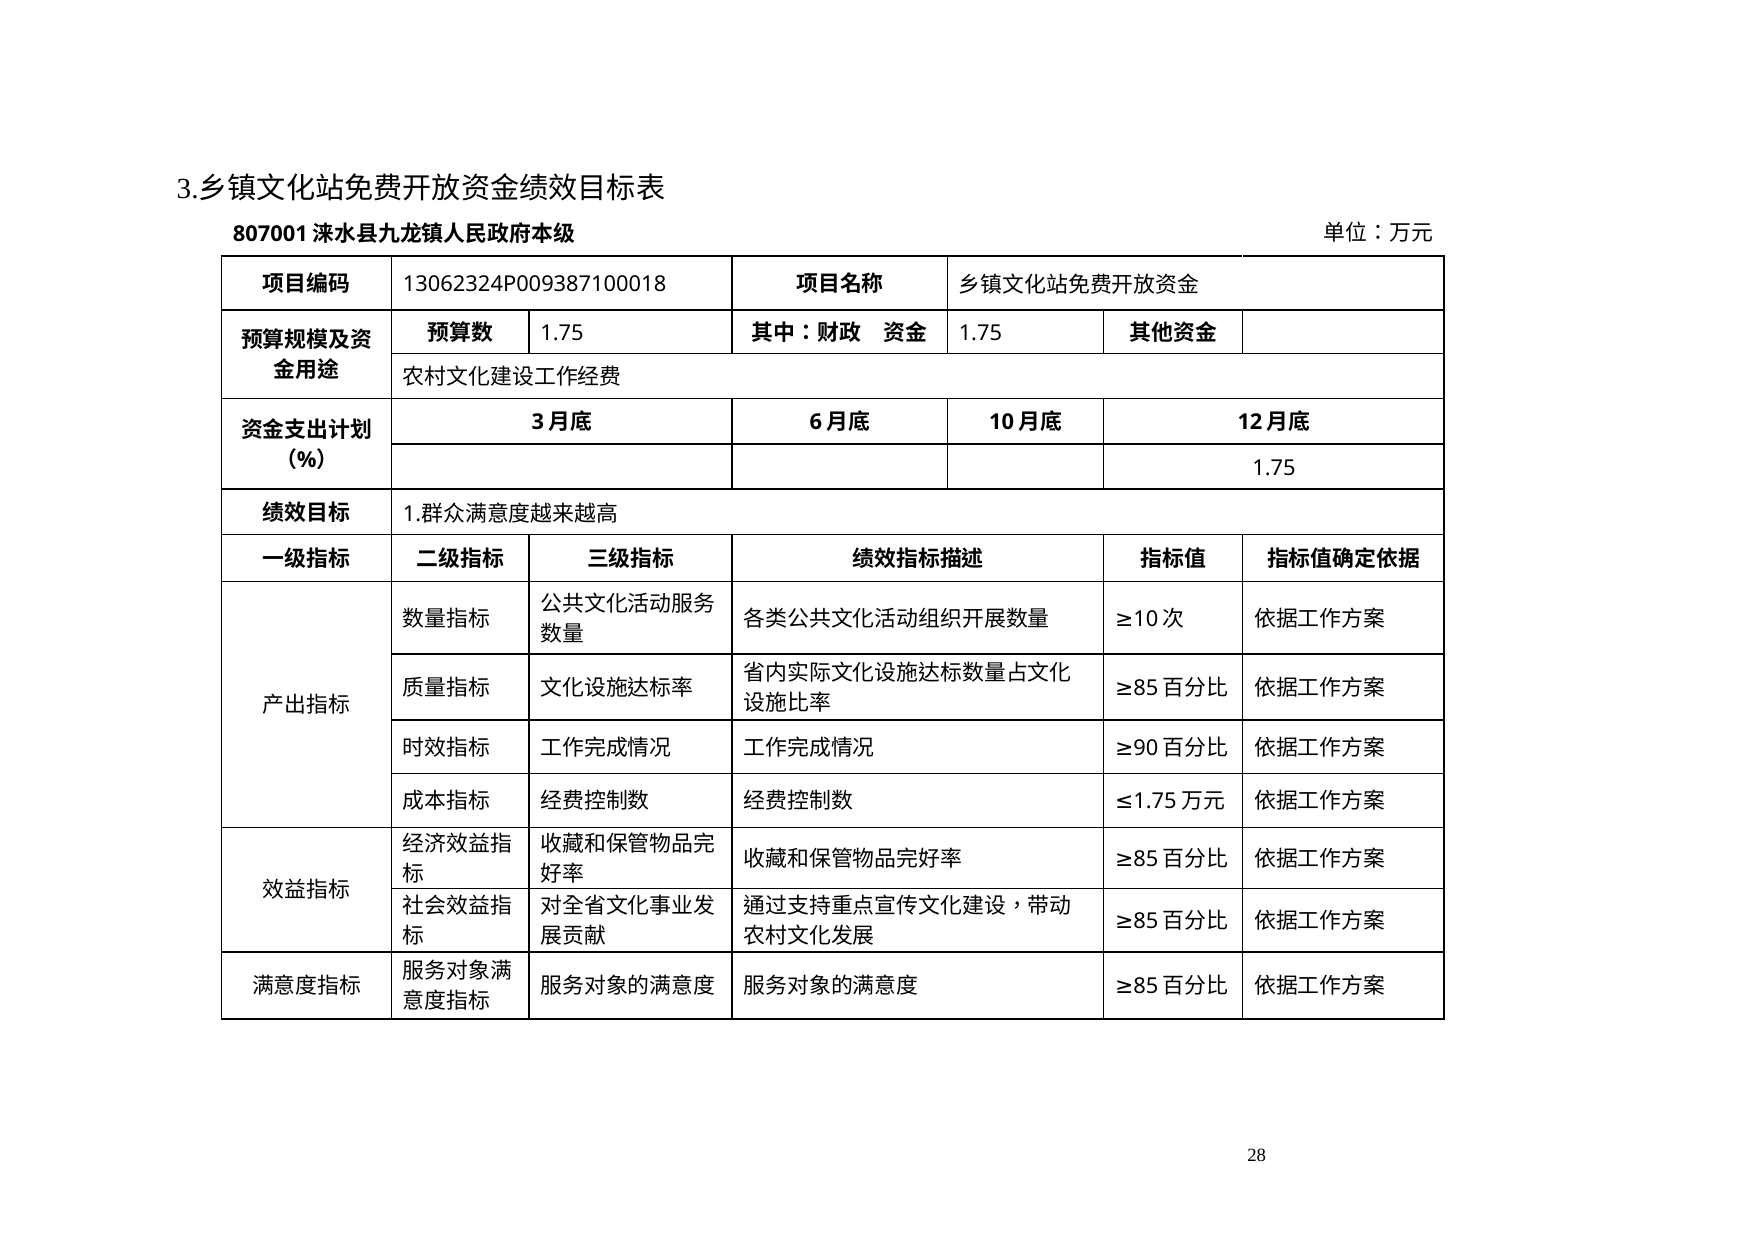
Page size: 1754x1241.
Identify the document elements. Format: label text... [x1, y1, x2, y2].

table_cell ≥85百分比 [1104, 889, 1242, 951]
table_cell 依据工作方案 [1243, 655, 1443, 719]
table_cell 6月底 [733, 399, 947, 443]
table_cell 项目编码 [222, 257, 391, 309]
table_cell [733, 445, 947, 488]
table_cell 依据工作方案 [1243, 582, 1443, 653]
table_cell 经费控制数 [733, 774, 1103, 826]
table_cell 公共文化活动服务数量 [530, 582, 731, 653]
table_cell 省内实际文化设施达标数量占文化设施比率 [733, 655, 1103, 719]
table_cell 时效指标 [392, 721, 528, 773]
table_cell 效益指标 [222, 828, 391, 951]
table_cell 依据工作方案 [1243, 774, 1443, 826]
table_cell 服务对象的满意度 [530, 953, 731, 1018]
table_cell 13062324P009387100018 [392, 257, 731, 309]
table_cell 预算规模及资金用途 [222, 311, 391, 398]
table_cell ≥85百分比 [1104, 828, 1242, 887]
table_cell 预算数 [392, 311, 528, 352]
table_cell 1.75 [530, 311, 731, 352]
table_cell 其中：财政 资金 [733, 311, 947, 352]
table_cell 1.75 [948, 311, 1103, 352]
table_cell 指标值 [1104, 535, 1242, 581]
table_cell 数量指标 [392, 582, 528, 653]
table_header 807001涞水县九龙镇人民政府本级 [222, 208, 1242, 255]
table_cell 1.75 [1104, 445, 1443, 488]
table_cell 服务对象的满意度 [733, 953, 1103, 1018]
table_cell 收藏和保管物品完好率 [530, 828, 731, 887]
table_cell 产出指标 [222, 582, 391, 826]
table_cell 经济效益指标 [392, 828, 528, 887]
table_cell 绩效目标 [222, 490, 391, 534]
table_cell 指标值确定依据 [1243, 535, 1443, 581]
table_cell [948, 445, 1103, 488]
table_cell 资金支出计划（%） [222, 399, 391, 488]
table_cell 三级指标 [530, 535, 731, 581]
table_cell 依据工作方案 [1243, 889, 1443, 951]
table_cell 成本指标 [392, 774, 528, 826]
table_cell 对全省文化事业发展贡献 [530, 889, 731, 951]
table_cell 绩效指标描述 [733, 535, 1103, 581]
table_cell 工作完成情况 [530, 721, 731, 773]
table_cell 二级指标 [392, 535, 528, 581]
table_header 单位：万元 [1243, 208, 1443, 255]
table_cell 12月底 [1104, 399, 1443, 443]
table_cell ≥85百分比 [1104, 655, 1242, 719]
table_cell ≥10次 [1104, 582, 1242, 653]
table_cell 各类公共文化活动组织开展数量 [733, 582, 1103, 653]
table_cell 其他资金 [1104, 311, 1242, 352]
table_cell [392, 445, 731, 488]
table_cell ≥90百分比 [1104, 721, 1242, 773]
table_cell 项目名称 [733, 257, 947, 309]
table_cell 乡镇文化站免费开放资金 [948, 257, 1443, 309]
table_cell 农村文化建设工作经费 [392, 354, 1443, 398]
table_cell 依据工作方案 [1243, 953, 1443, 1018]
table_cell 文化设施达标率 [530, 655, 731, 719]
table_cell 工作完成情况 [733, 721, 1103, 773]
table_cell 收藏和保管物品完好率 [733, 828, 1103, 887]
table_cell ≤1.75万元 [1104, 774, 1242, 826]
table_cell 经费控制数 [530, 774, 731, 826]
table_cell 一级指标 [222, 535, 391, 581]
table_cell 满意度指标 [222, 953, 391, 1018]
table_cell 社会效益指标 [392, 889, 528, 951]
table_cell ≥85百分比 [1104, 953, 1242, 1018]
table_cell 质量指标 [392, 655, 528, 719]
list 3.乡镇文化站免费开放资金绩效目标表 [118, 164, 1547, 207]
table_cell 通过支持重点宣传文化建设，带动农村文化发展 [733, 889, 1103, 951]
table_cell 服务对象满意度指标 [392, 953, 528, 1018]
table_cell 3月底 [392, 399, 731, 443]
table_cell 依据工作方案 [1243, 828, 1443, 887]
table_cell [1243, 311, 1443, 352]
table_cell 依据工作方案 [1243, 721, 1443, 773]
table_cell 10月底 [948, 399, 1103, 443]
table_cell 1.群众满意度越来越高 [392, 490, 1443, 534]
